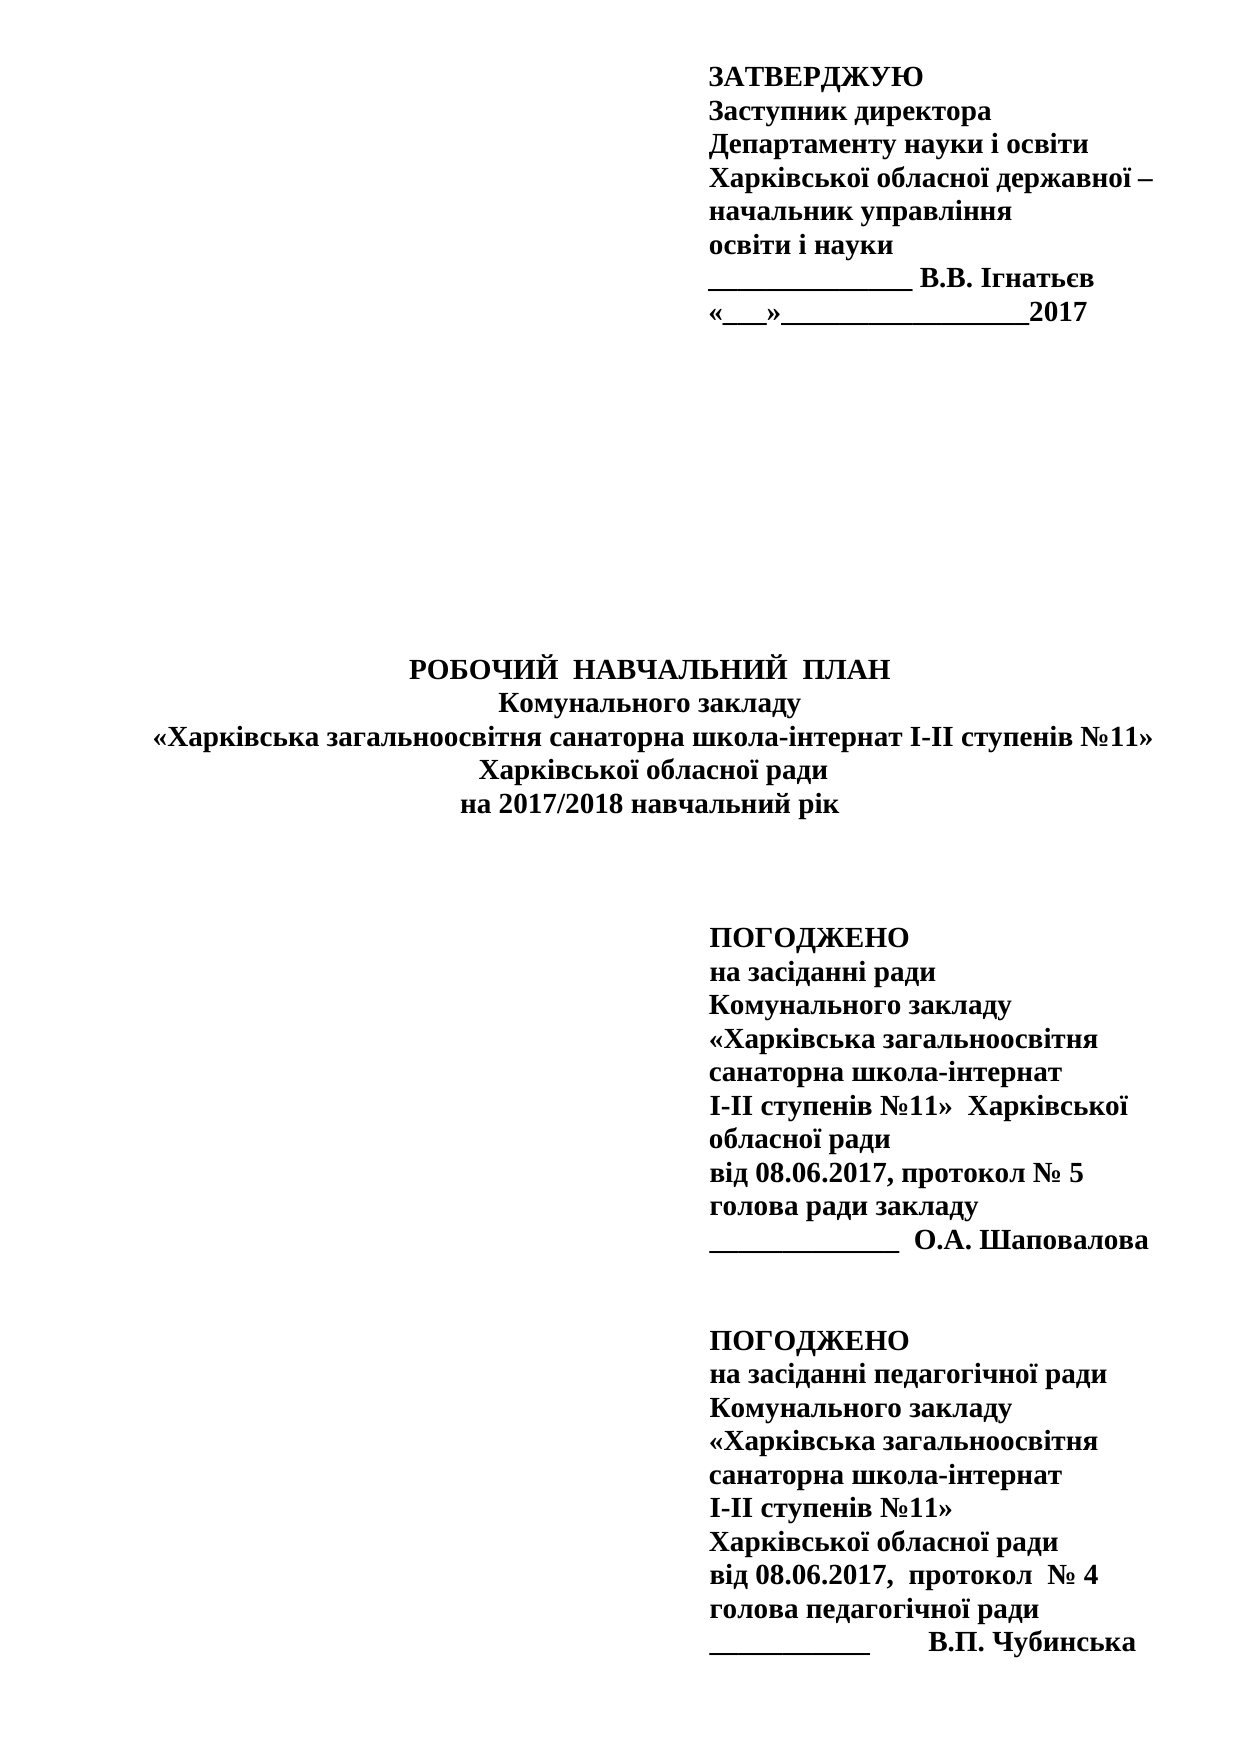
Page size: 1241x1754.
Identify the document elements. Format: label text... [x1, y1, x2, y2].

subtitle ЗАТВЕРДЖУЮ [708, 59, 1181, 93]
text голова ради закладу [709, 1188, 1181, 1222]
text на засіданні ради Комунального закладу «Харківська загальноосвітня санаторна школа-інтернат [709, 954, 1181, 1088]
subtitle ______________ В.В. Ігнатьєв [708, 260, 1181, 294]
text І-ІІ ступенів №11» Харківської обласної ради [709, 1490, 1181, 1557]
text Комунального закладу [118, 685, 1181, 719]
text ___________ В.П. Чубинська [709, 1624, 1181, 1658]
text на 2017/2018 навчальний рік [118, 786, 1181, 819]
text від 08.06.2017, протокол № 4 [709, 1557, 1181, 1591]
text на засіданні педагогічної ради [709, 1356, 1181, 1390]
text ПОГОДЖЕНО [709, 920, 1181, 954]
subtitle РОБОЧИЙ НАВЧАЛЬНИЙ ПЛАН [118, 652, 1181, 685]
text ПОГОДЖЕНО [709, 1323, 1181, 1356]
text «___»_________________2017 [708, 294, 1181, 327]
subtitle Заступник директора Департаменту науки і освіти Харківської обласної державної – начальник управління освіти і науки [708, 93, 1181, 260]
text _____________ О.А. Шаповалова [709, 1222, 1181, 1256]
text Харківської обласної ради [118, 752, 1181, 786]
text Комунального закладу «Харківська загальноосвітня санаторна школа-інтернат [709, 1390, 1181, 1490]
text І-ІІ ступенів №11» Харківської обласної ради [709, 1088, 1181, 1155]
text від 08.06.2017, протокол № 5 [709, 1155, 1181, 1188]
text «Харківська загальноосвітня санаторна школа-інтернат І-ІІ ступенів №11» [118, 719, 1181, 752]
text голова педагогічної ради [709, 1591, 1181, 1624]
